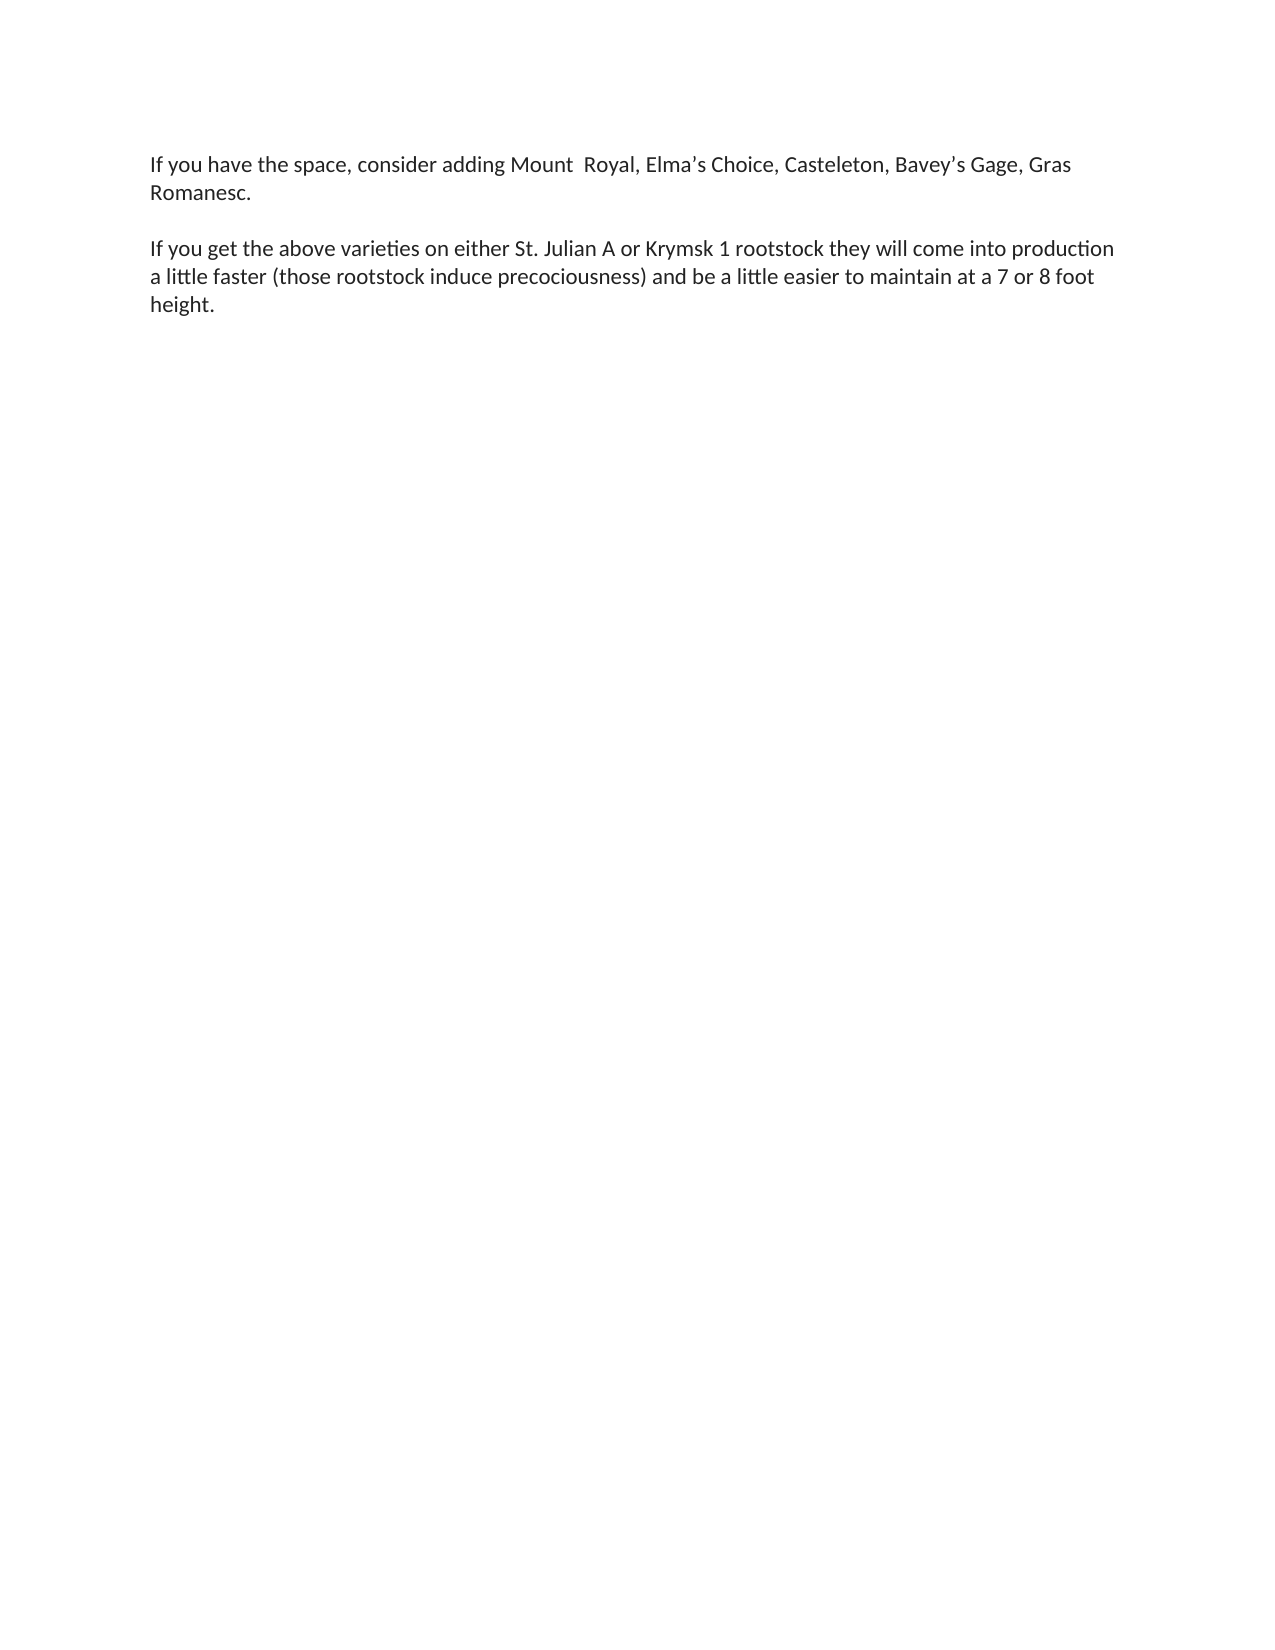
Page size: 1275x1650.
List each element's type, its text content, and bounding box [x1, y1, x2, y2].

text If you get the above varieties on either St. Julian A or Krymsk 1 rootstock they will come into production a little faster (those rootstock induce precociousness) and be a little easier to maintain at a 7 or 8 foot height. [150, 234, 1125, 318]
text If you have the space, consider adding Mount Royal, Elma’s Choice, Casteleton, Bavey’s Gage, Gras Romanesc. [150, 150, 1125, 206]
